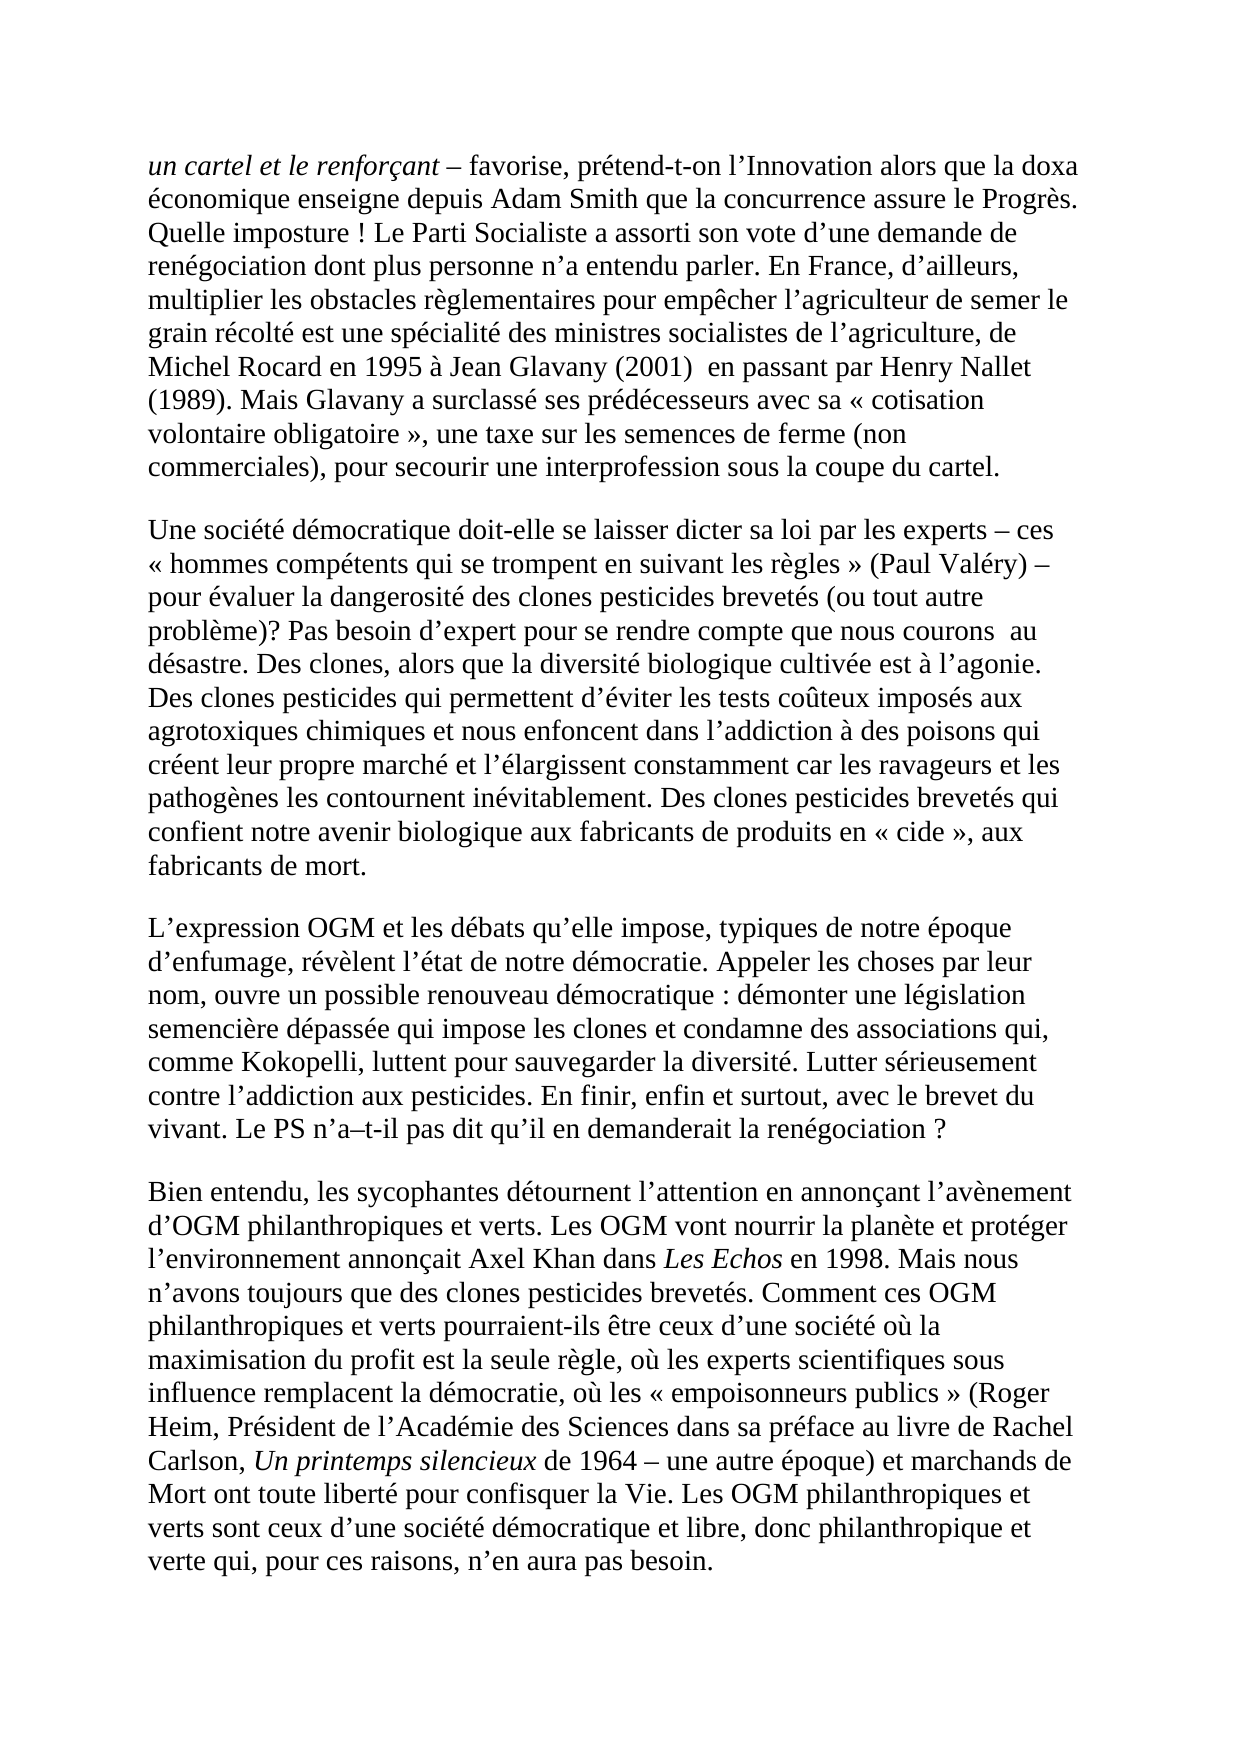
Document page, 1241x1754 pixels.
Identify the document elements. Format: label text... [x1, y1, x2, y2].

text Bien entendu, les sycophantes détournent l’attention en annonçant l’avènement d’OGM philanthropiques et verts. Les OGM vont nourrir la planète et protéger l’environnement annonçait Axel Khan dans Les Echos en 1998. Mais nous n’avons toujours que des clones pesticides brevetés. Comment ces OGM philanthropiques et verts pourraient-ils être ceux d’une société où la maximisation du profit est la seule règle, où les experts scientifiques sous influence remplacent la démocratie, où les « empoisonneurs publics » (Roger Heim, Président de l’Académie des Sciences dans sa préface au livre de Rachel Carlson, Un printemps silencieux de 1964 – une autre époque) et marchands de Mort ont toute liberté pour confisquer la Vie. Les OGM philanthropiques et verts sont ceux d’une société démocratique et libre, donc philanthropique et verte qui, pour ces raisons, n’en aura pas besoin. [148, 1174, 1093, 1577]
text Une société démocratique doit-elle se laisser dicter sa loi par les experts – ces « hommes compétents qui se trompent en suivant les règles » (Paul Valéry) – pour évaluer la dangerosité des clones pesticides brevetés (ou tout autre problème)? Pas besoin d’expert pour se rendre compte que nous courons au désastre. Des clones, alors que la diversité biologique cultivée est à l’agonie. Des clones pesticides qui permettent d’éviter les tests coûteux imposés aux agrotoxiques chimiques et nous enfoncent dans l’addiction à des poisons qui créent leur propre marché et l’élargissent constamment car les ravageurs et les pathogènes les contournent inévitablement. Des clones pesticides brevetés qui confient notre avenir biologique aux fabricants de produits en « cide », aux fabricants de mort. [148, 512, 1093, 881]
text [148, 148, 1093, 483]
text L’expression OGM et les débats qu’elle impose, typiques de notre époque d’enfumage, révèlent l’état de notre démocratie. Appeler les choses par leur nom, ouvre un possible renouveau démocratique : démonter une législation semencière dépassée qui impose les clones et condamne des associations qui, comme Kokopelli, luttent pour sauvegarder la diversité. Lutter sérieusement contre l’addiction aux pesticides. En finir, enfin et surtout, avec le brevet du vivant. Le PS n’a–t-il pas dit qu’il en demanderait la renégociation ? [148, 910, 1093, 1145]
